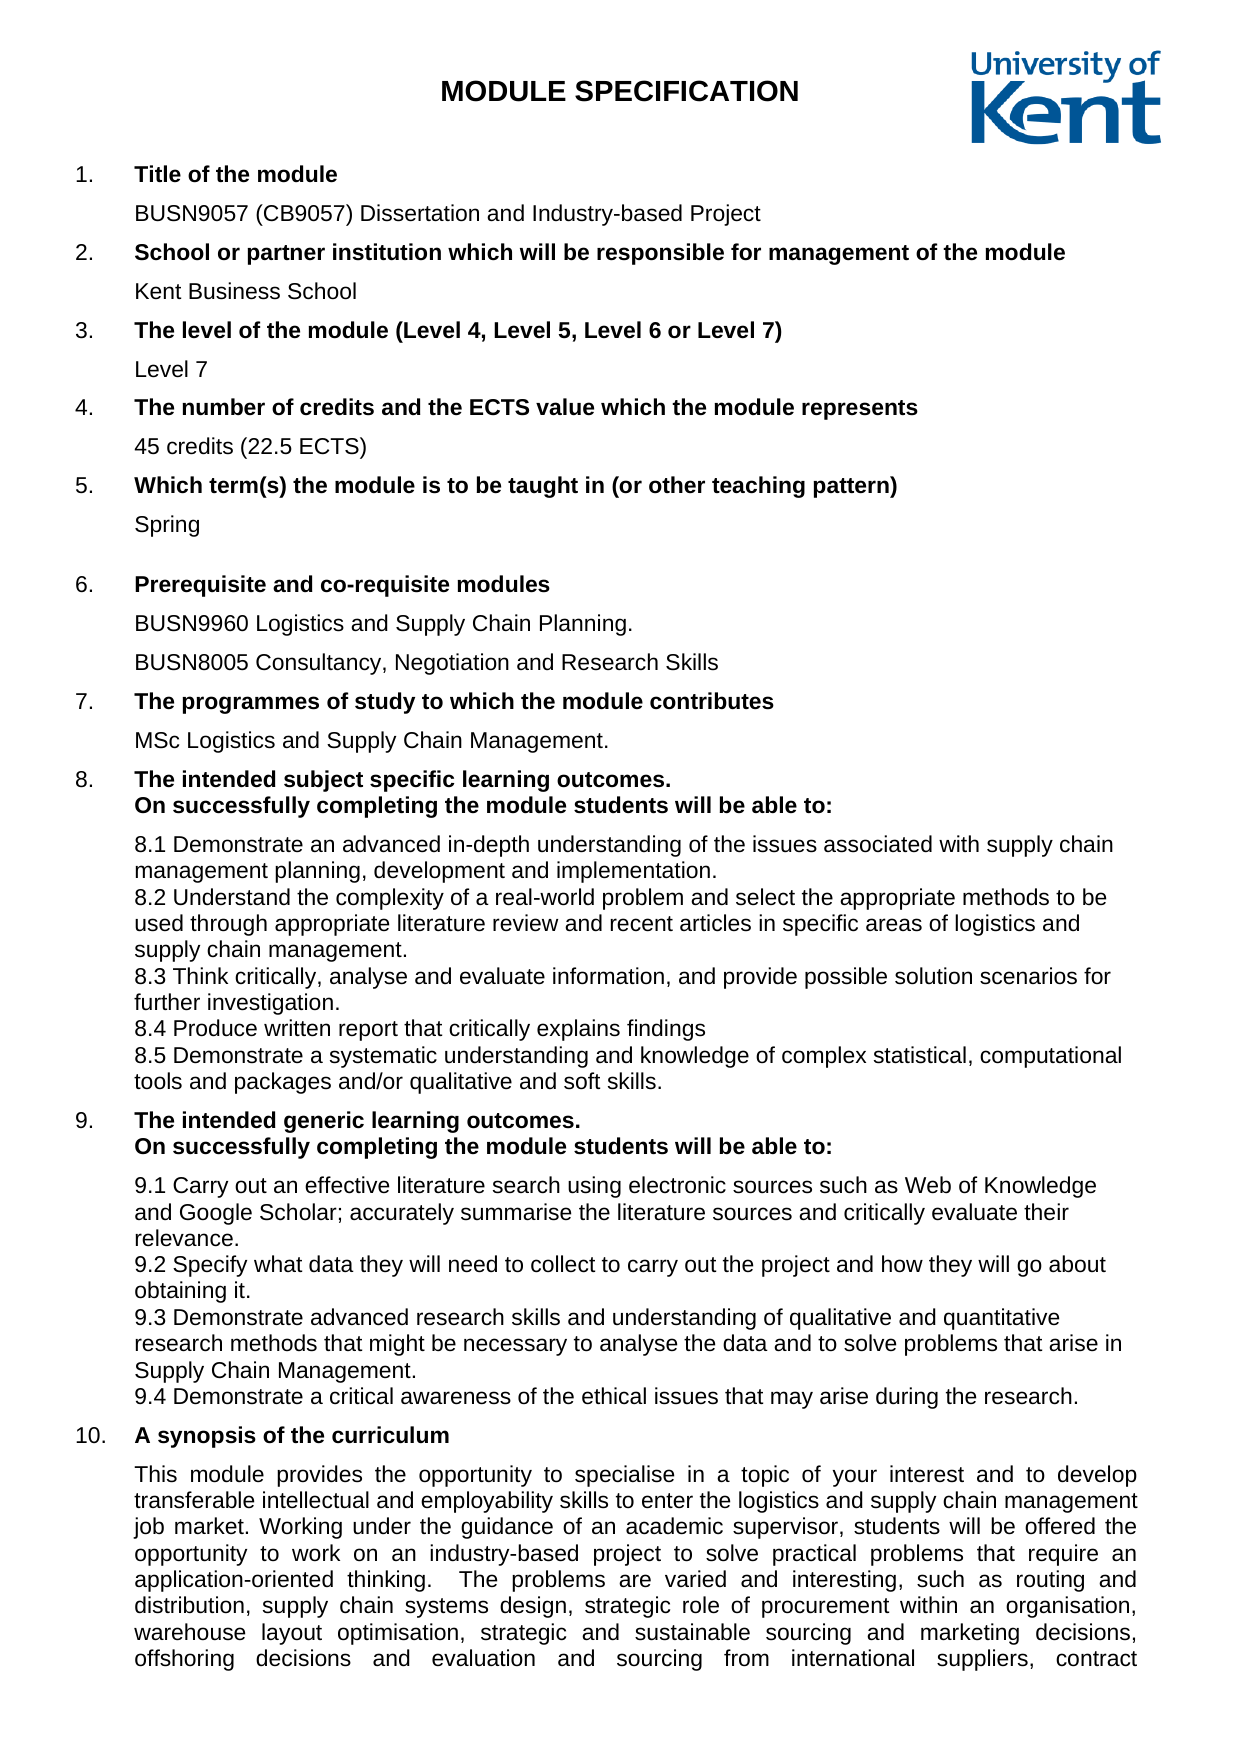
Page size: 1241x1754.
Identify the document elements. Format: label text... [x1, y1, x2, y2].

list 9.4 Demonstrate a critical awareness of the ethical issues that may arise during the research. [134, 1383, 1138, 1409]
text BUSN8005 Consultancy, Negotiation and Research Skills [134, 649, 1138, 675]
text BUSN9960 Logistics and Supply Chain Planning. [134, 610, 1138, 637]
list 8.3 Think critically, analyse and evaluate information, and provide possible solution scenarios for further investigation. [134, 963, 1138, 1015]
list The intended subject specific learning outcomes. On successfully completing the module students will be able to: [75, 766, 1138, 818]
text Kent Business School [134, 278, 1138, 304]
list The intended generic learning outcomes. On successfully completing the module students will be able to: [75, 1107, 1138, 1159]
list The number of credits and the ECTS value which the module represents [75, 394, 1138, 421]
list 8.2 Understand the complexity of a real-world problem and select the appropriate methods to be used through appropriate literature review and recent articles in specific areas of logistics and supply chain management. [134, 883, 1138, 963]
text 45 credits (22.5 ECTS) [134, 433, 1138, 459]
list 8.5 Demonstrate a systematic understanding and knowledge of complex statistical, computational tools and packages and/or qualitative and soft skills. [134, 1042, 1138, 1094]
picture [970, 48, 1163, 145]
text BUSN9057 (CB9057) Dissertation and Industry-based Project [134, 200, 1138, 226]
list The programmes of study to which the module contributes [75, 688, 1138, 714]
list 8.4 Produce written report that critically explains findings [134, 1015, 1138, 1042]
list 9.1 Carry out an effective literature search using electronic sources such as Web of Knowledge and Google Scholar; accurately summarise the literature sources and critically evaluate their relevance. [134, 1172, 1138, 1251]
list A synopsis of the curriculum [75, 1422, 1138, 1448]
list Prerequisite and co-requisite modules [75, 571, 1138, 598]
list Title of the module [75, 161, 1138, 188]
list 9.3 Demonstrate advanced research skills and understanding of qualitative and quantitative research methods that might be necessary to analyse the data and to solve problems that arise in Supply Chain Management. [134, 1304, 1138, 1383]
text Spring [134, 511, 1165, 537]
list School or partner institution which will be responsible for management of the module [75, 239, 1138, 265]
list The level of the module (Level 4, Level 5, Level 6 or Level 7) [75, 317, 1138, 343]
text MSc Logistics and Supply Chain Management. [75, 727, 1138, 753]
list 9.2 Specify what data they will need to collect to carry out the project and how they will go about obtaining it. [134, 1251, 1138, 1304]
list 8.1 Demonstrate an advanced in-depth understanding of the issues associated with supply chain management planning, development and implementation. [134, 831, 1138, 883]
list Which term(s) the module is to be taught in (or other teaching pattern) [75, 472, 1138, 498]
text Level 7 [134, 356, 1138, 382]
